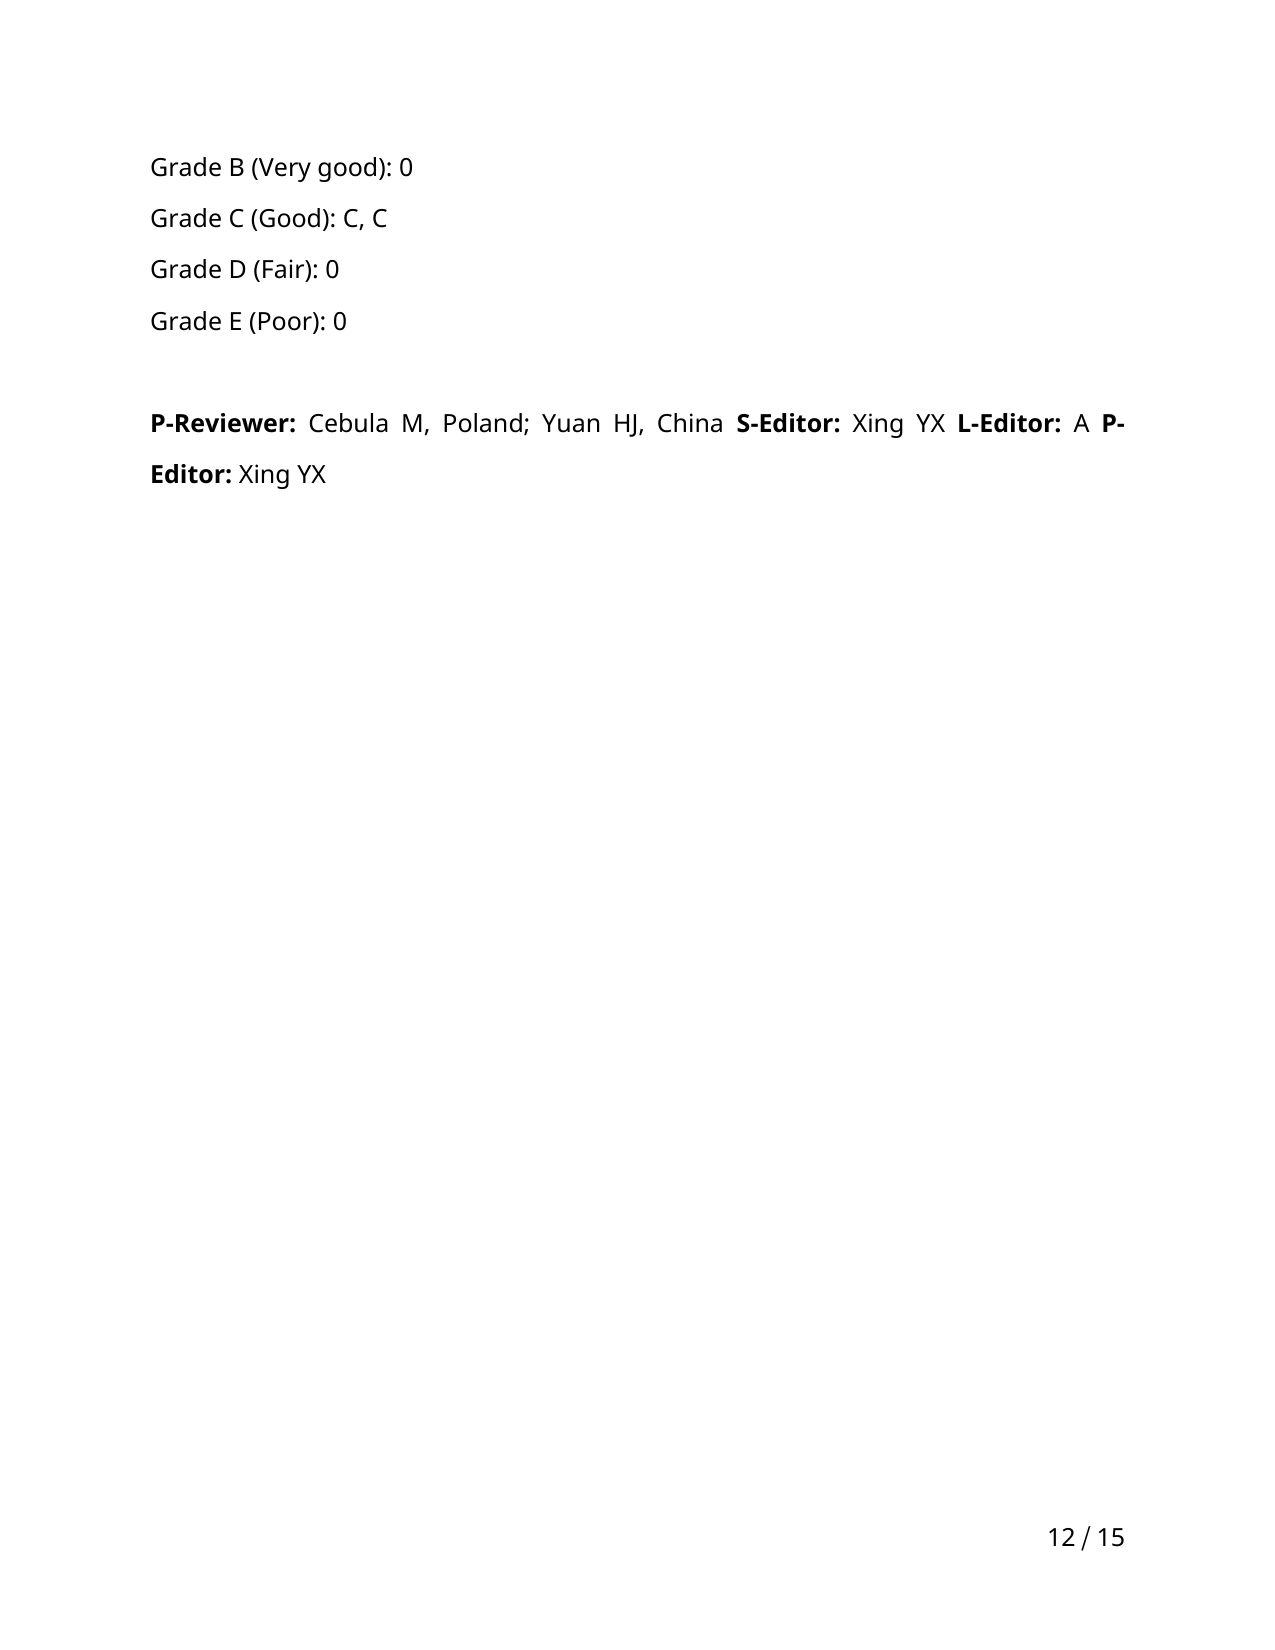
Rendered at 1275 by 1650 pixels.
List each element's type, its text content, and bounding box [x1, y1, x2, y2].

text Grade E (Poor): 0 [150, 303, 1125, 337]
text Grade C (Good): C, C [150, 201, 1125, 235]
text Grade B (Very good): 0 [150, 150, 1125, 184]
text P-Reviewer: Cebula M, Poland; Yuan HJ, China S-Editor: Xing YX L-Editor: A P-Editor: Xing YX [150, 405, 1125, 490]
text Grade D (Fair): 0 [150, 252, 1125, 286]
